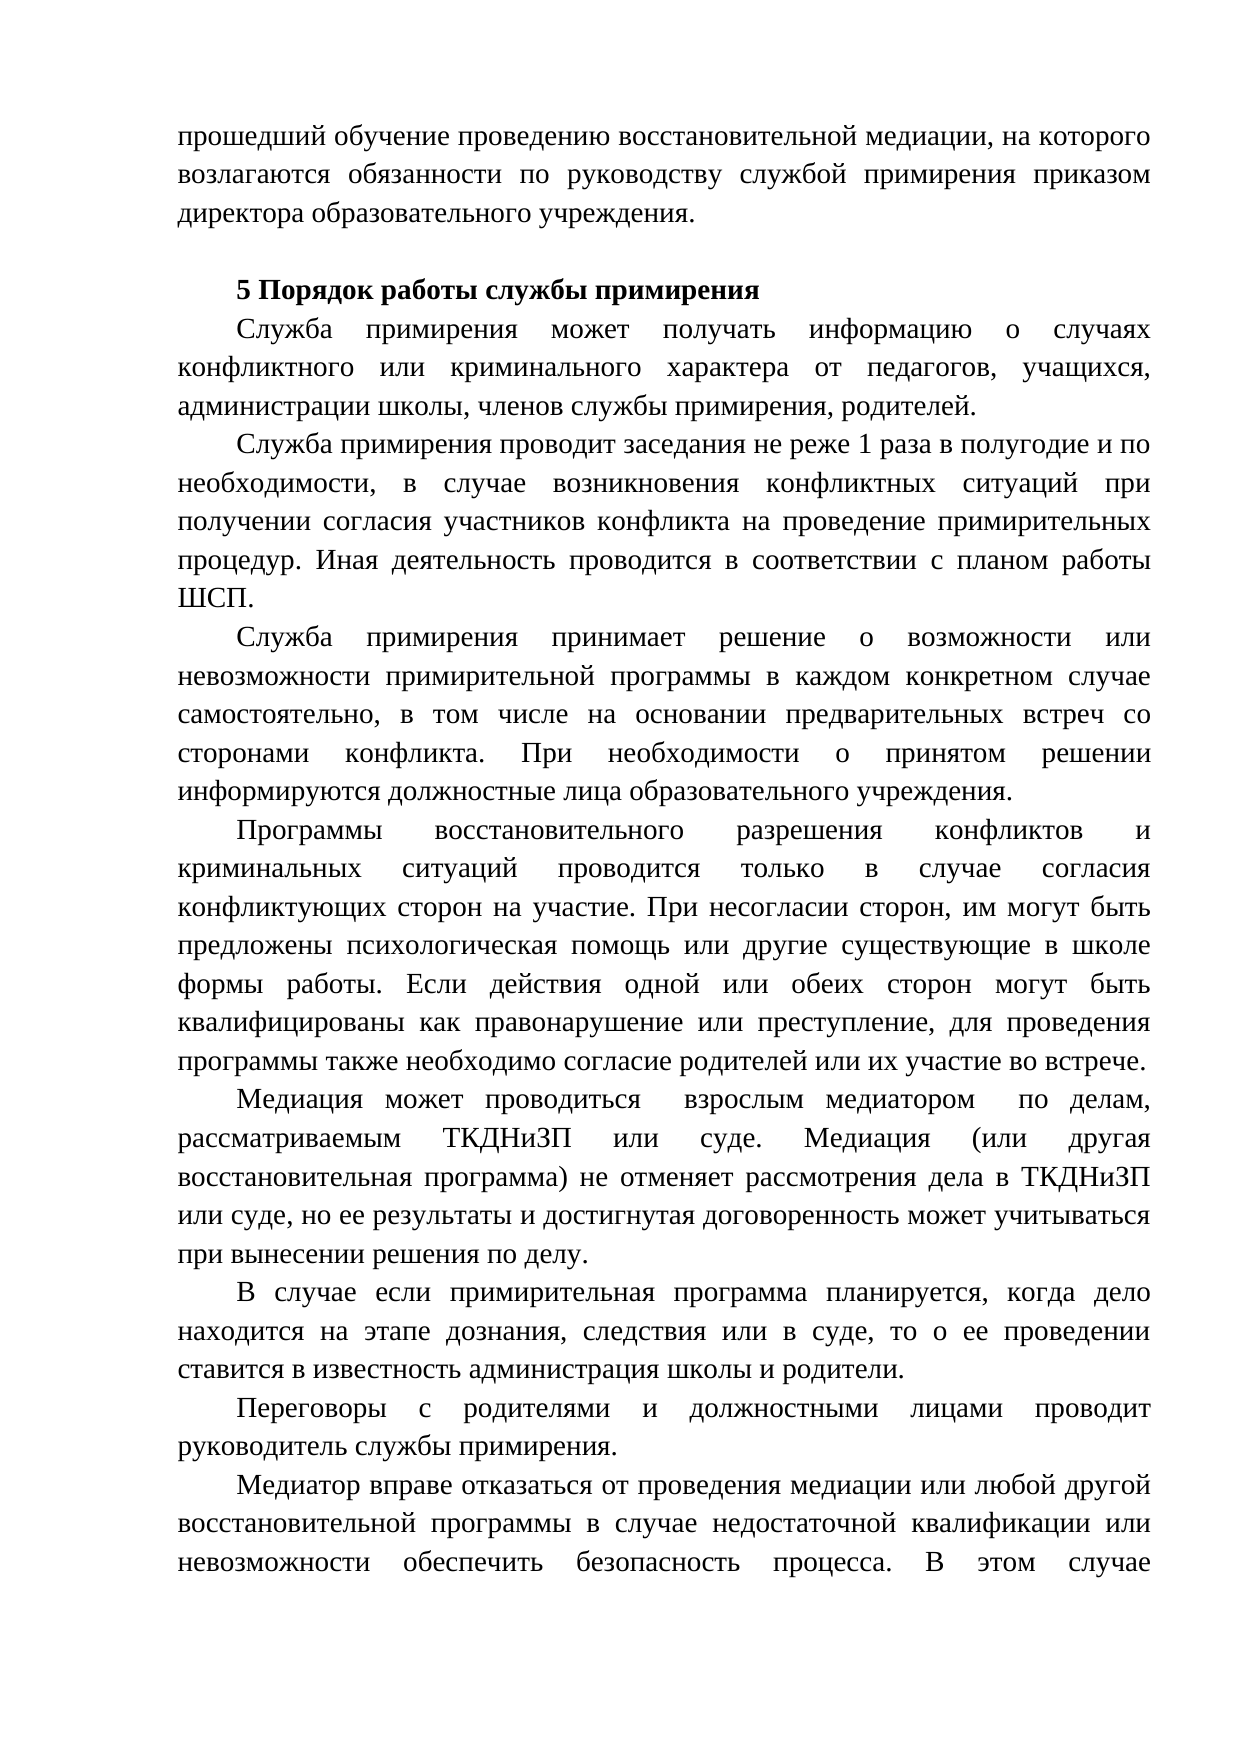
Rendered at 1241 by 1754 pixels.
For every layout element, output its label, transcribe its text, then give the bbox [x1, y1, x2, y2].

list Служба примирения проводит заседания не реже 1 раза в полугодие и по необходимости, в случае возникновения конфликтных ситуаций при получении согласия участников конфликта на проведение примирительных процедур. Иная деятельность проводится в соответствии с планом работы ШСП. [177, 426, 1152, 614]
list В случае если примирительная программа планируется, когда дело находится на этапе дознания, следствия или в суде, то о ее проведении ставится в известность администрация школы и родители. [177, 1274, 1152, 1385]
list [177, 118, 1152, 229]
list Переговоры с родителями и должностными лицами проводит руководитель службы примирения. [177, 1390, 1152, 1462]
list Служба примирения может получать информацию о случаях конфликтного или криминального характера от педагогов, учащихся, администрации школы, членов службы примирения, родителей. [177, 311, 1152, 421]
list 5 Порядок работы службы примирения [177, 272, 1152, 306]
list Служба примирения принимает решение о возможности или невозможности примирительной программы в каждом конкретном случае самостоятельно, в том числе на основании предварительных встреч со сторонами конфликта. При необходимости о принятом решении информируются должностные лица образовательного учреждения. [177, 619, 1152, 807]
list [177, 1467, 1152, 1578]
list Программы восстановительного разрешения конфликтов и криминальных ситуаций проводится только в случае согласия конфликтующих сторон на участие. При несогласии сторон, им могут быть предложены психологическая помощь или другие существующие в школе формы работы. Если действия одной или обеих сторон могут быть квалифицированы как правонарушение или преступление, для проведения программы также необходимо согласие родителей или их участие во встрече. [177, 812, 1152, 1077]
list Медиация может проводиться взрослым медиатором по делам, рассматриваемым ТКДНиЗП или суде. Медиация (или другая восстановительная программа) не отменяет рассмотрения дела в ТКДНиЗП или суде, но ее результаты и достигнутая договоренность может учитываться при вынесении решения по делу. [177, 1082, 1152, 1269]
